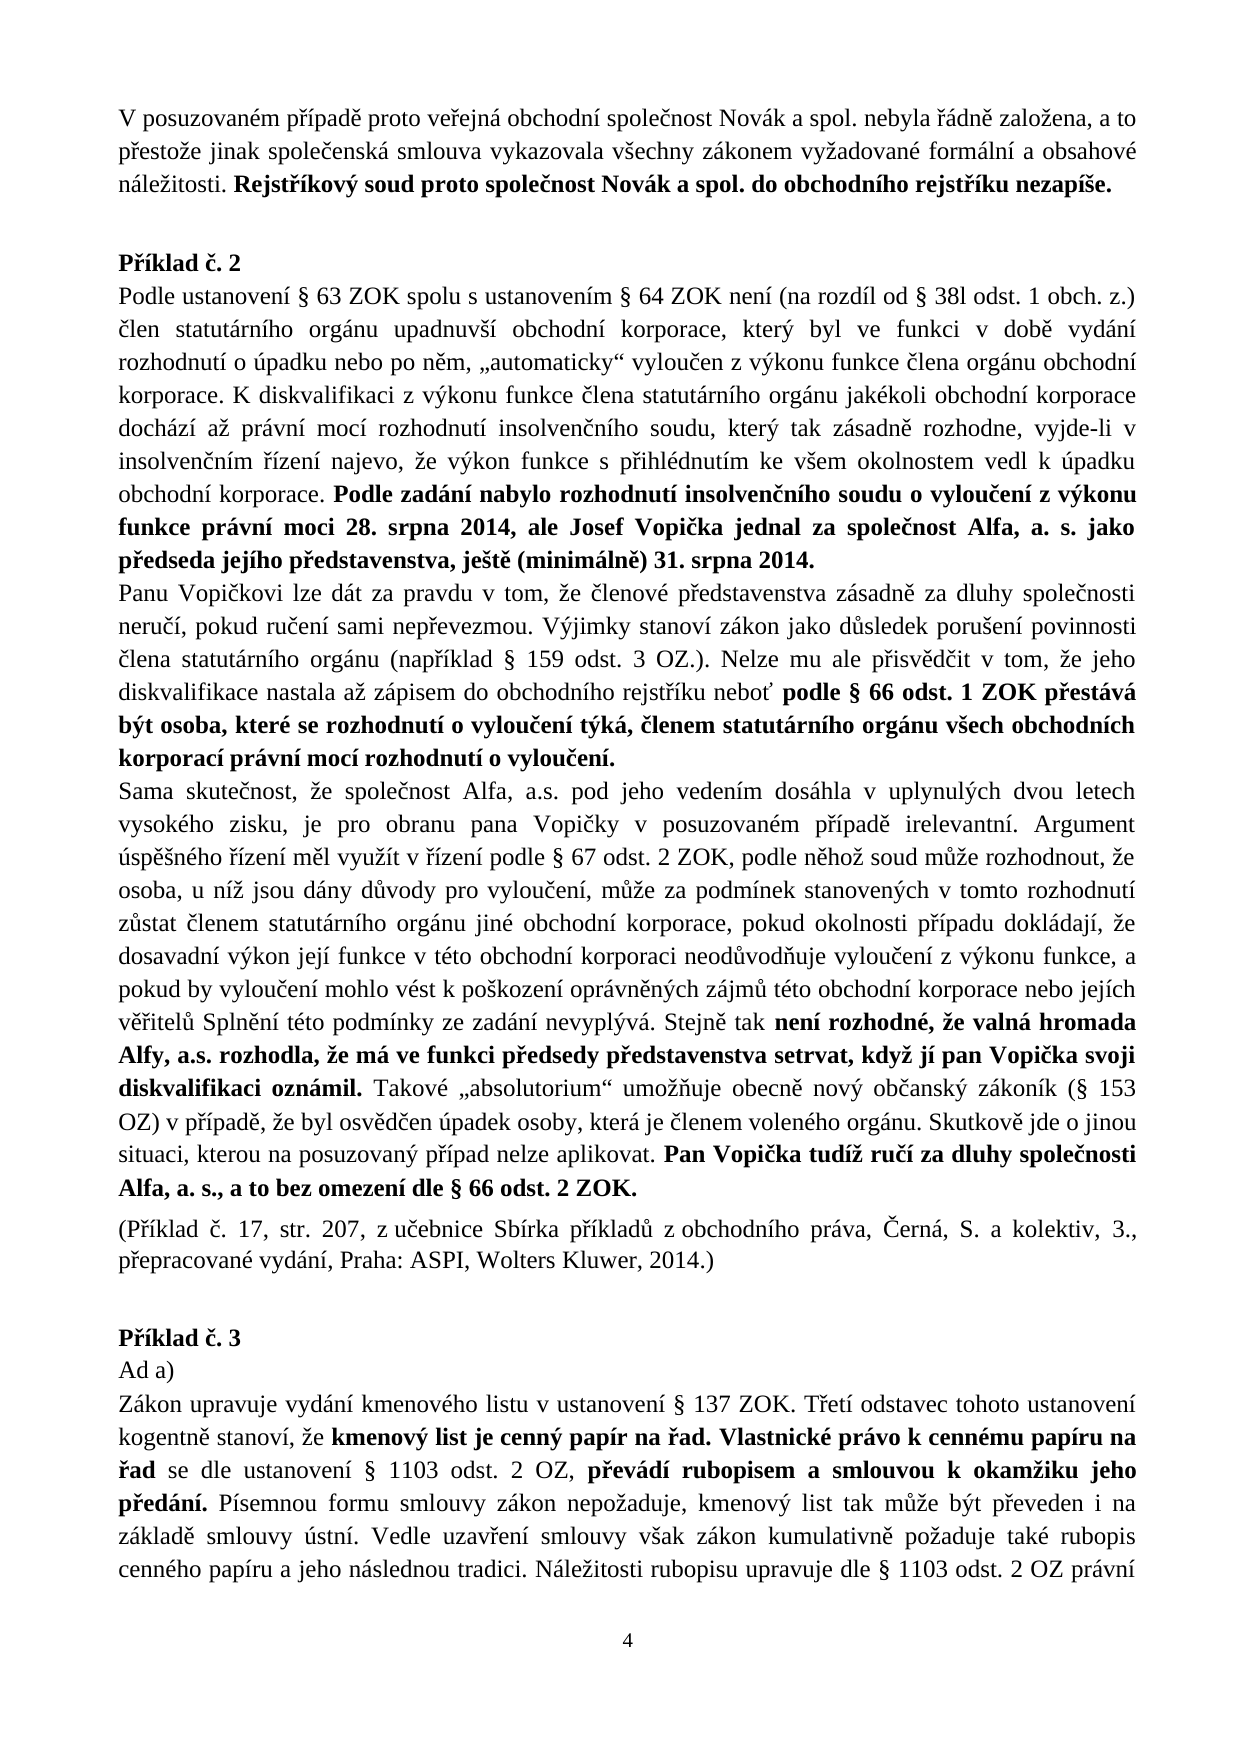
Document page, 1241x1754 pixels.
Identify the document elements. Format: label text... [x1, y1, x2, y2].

text Podle ustanovení § 63 ZOK spolu s ustanovením § 64 ZOK není (na rozdíl od § 38l odst. 1 obch. z.) člen statutárního orgánu upadnuvší obchodní korporace, který byl ve funkci v době vydání rozhodnutí o úpadku nebo po něm, „automaticky“ vyloučen z výkonu funkce člena orgánu obchodní korporace. K diskvalifikaci z výkonu funkce člena statutárního orgánu jakékoli obchodní korporace dochází až právní mocí rozhodnutí insolvenčního soudu, který tak zásadně rozhodne, vyjde-li v insolvenčním řízení najevo, že výkon funkce s přihlédnutím ke všem okolnostem vedl k úpadku obchodní korporace. Podle zadání nabylo rozhodnutí insolvenčního soudu o vyloučení z výkonu funkce právní moci 28. srpna 2014, ale Josef Vopička jednal za společnost Alfa, a. s. jako předseda jejího představenstva, ještě (minimálně) 31. srpna 2014. [118, 281, 1137, 574]
text Panu Vopičkovi lze dát za pravdu v tom, že členové představenstva zásadně za dluhy společnosti neručí, pokud ručení sami nepřevezmou. Výjimky stanoví zákon jako důsledek porušení povinnosti člena statutárního orgánu (například § 159 odst. 3 OZ.). Nelze mu ale přisvědčit v tom, že jeho diskvalifikace nastala až zápisem do obchodního rejstříku neboť podle § 66 odst. 1 ZOK přestává být osoba, které se rozhodnutí o vyloučení týká, členem statutárního orgánu všech obchodních korporací právní mocí rozhodnutí o vyloučení. [118, 578, 1137, 772]
text Příklad č. 2 [118, 248, 1137, 277]
text Příklad č. 3 [118, 1323, 1137, 1351]
text Sama skutečnost, že společnost Alfa, a.s. pod jeho vedením dosáhla v uplynulých dvou letech vysokého zisku, je pro obranu pana Vopičky v posuzovaném případě irelevantní. Argument úspěšného řízení měl využít v řízení podle § 67 odst. 2 ZOK, podle něhož soud může rozhodnout, že osoba, u níž jsou dány důvody pro vyloučení, může za podmínek stanovených v tomto rozhodnutí zůstat členem statutárního orgánu jiné obchodní korporace, pokud okolnosti případu dokládají, že dosavadní výkon její funkce v této obchodní korporaci neodůvodňuje vyloučení z výkonu funkce, a pokud by vyloučení mohlo vést k poškození oprávněných zájmů této obchodní korporace nebo jejích věřitelů Splnění této podmínky ze zadání nevyplývá. Stejně tak není rozhodné, že valná hromada Alfy, a.s. rozhodla, že má ve funkci předsedy představenstva setrvat, když jí pan Vopička svoji diskvalifikaci oznámil. Takové „absolutorium“ umožňuje obecně nový občanský zákoník (§ 153 OZ) v případě, že byl osvědčen úpadek osoby, která je členem voleného orgánu. Skutkově jde o jinou situaci, kterou na posuzovaný případ nelze aplikovat. Pan Vopička tudíž ručí za dluhy společnosti Alfa, a. s., a to bez omezení dle § 66 odst. 2 ZOK. [118, 776, 1137, 1201]
text V posuzovaném případě proto veřejná obchodní společnost Novák a spol. nebyla řádně založena, a to přestože jinak společenská smlouva vykazovala všechny zákonem vyžadované formální a obsahové náležitosti. Rejstříkový soud proto společnost Novák a spol. do obchodního rejstříku nezapíše. [118, 103, 1137, 198]
text Ad a) [118, 1356, 1137, 1384]
text (Příklad č. 17, str. 207, z učebnice Sbírka příkladů z obchodního práva, Černá, S. a kolektiv, 3., přepracované vydání, Praha: ASPI, Wolters Kluwer, 2014.) [118, 1214, 1137, 1274]
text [118, 1389, 1137, 1582]
